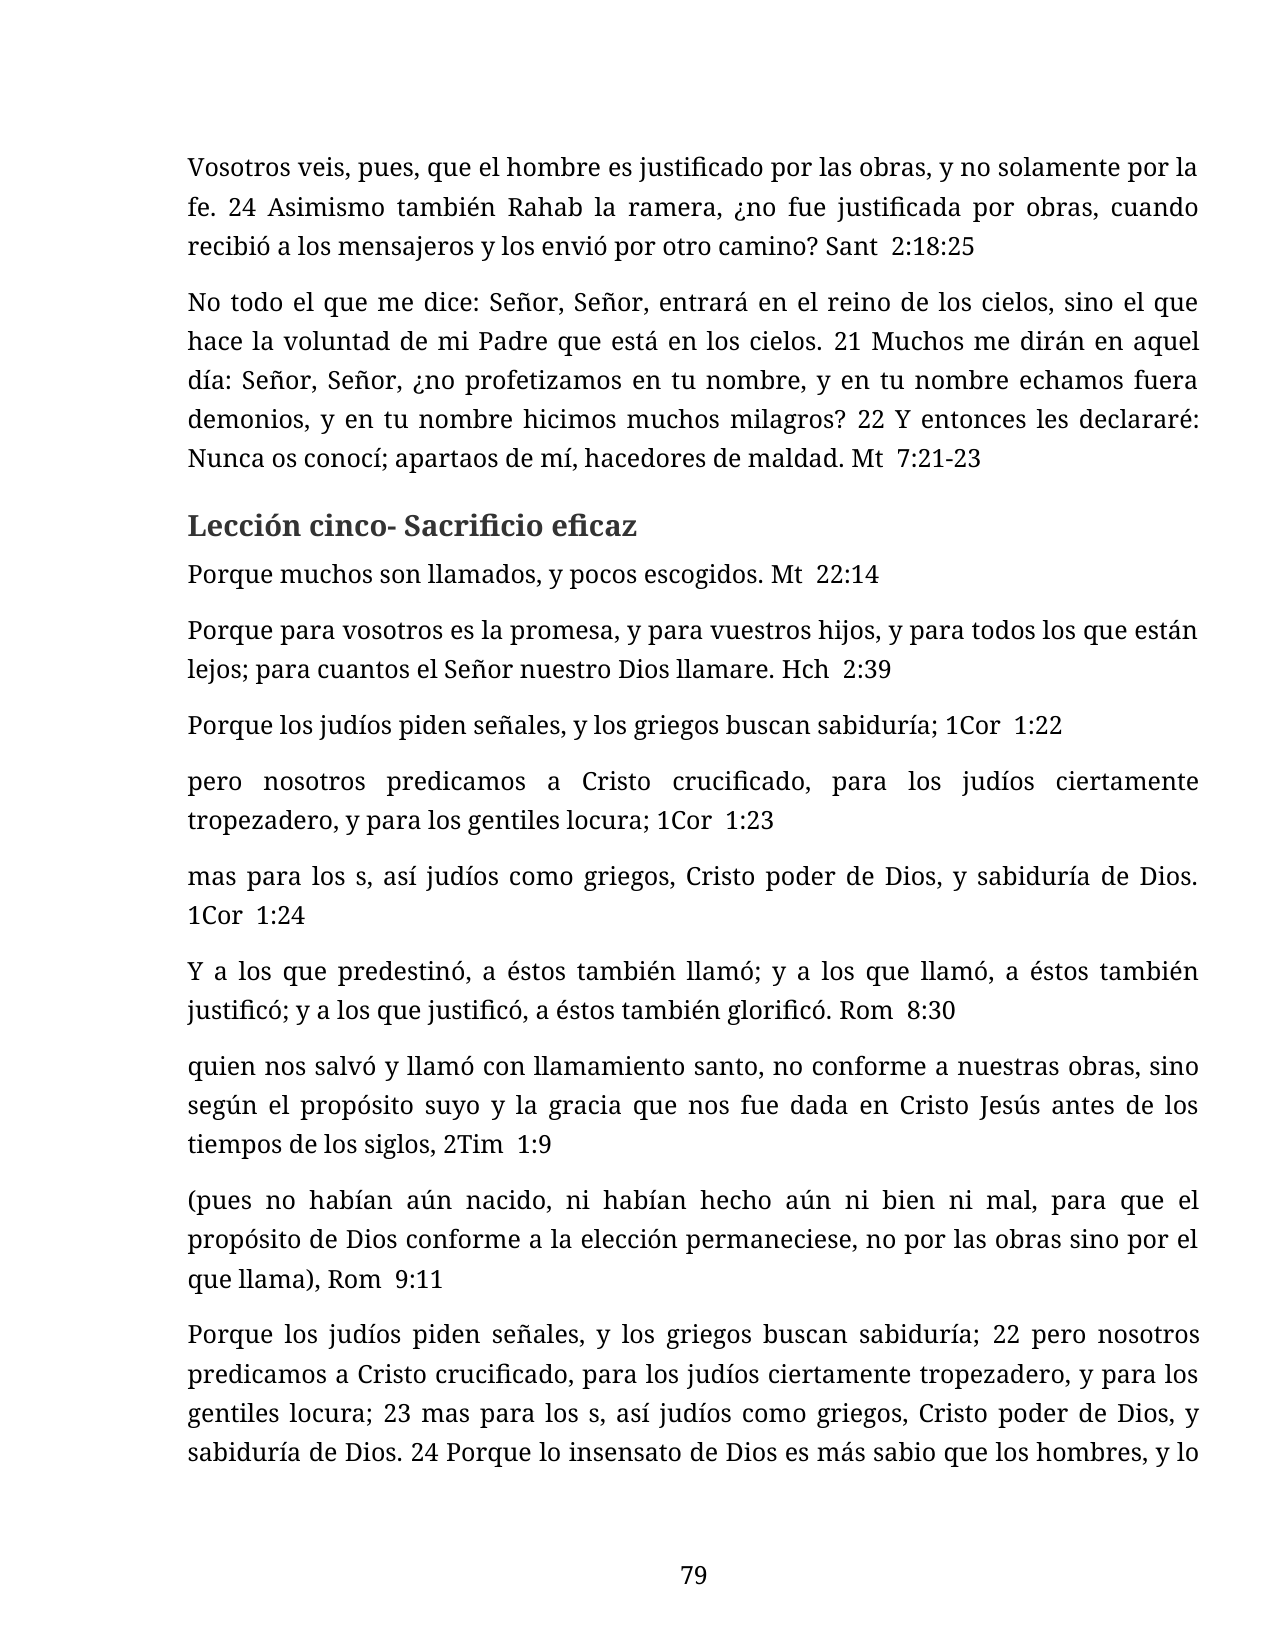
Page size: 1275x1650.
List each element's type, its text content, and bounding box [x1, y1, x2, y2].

text Porque para vosotros es la promesa, y para vuestros hijos, y para todos los que están lejos; para cuantos el Señor nuestro Dios llamare. Hch 2:39 [187, 613, 1200, 686]
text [187, 150, 1200, 262]
text Porque los judíos piden señales, y los griegos buscan sabiduría; 1Cor 1:22 [187, 708, 1200, 742]
text No todo el que me dice: Señor, Señor, entrará en el reino de los cielos, sino el que hace la voluntad de mi Padre que está en los cielos. 21 Muchos me dirán en aquel día: Señor, Señor, ¿no profetizamos en tu nombre, y en tu nombre echamos fuera demonios, y en tu nombre hicimos muchos milagros? 22 Y entonces les declararé: Nunca os conocí; apartaos de mí, hacedores de maldad. Mt 7:21-23 [187, 284, 1200, 475]
text Porque muchos son llamados, y pocos escogidos. Mt 22:14 [187, 557, 1200, 591]
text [187, 1317, 1200, 1469]
text mas para los s, así judíos como griegos, Cristo poder de Dios, y sabiduría de Dios. 1Cor 1:24 [187, 859, 1200, 932]
text quien nos salvó y llamó con llamamiento santo, no conforme a nuestras obras, sino según el propósito suyo y la gracia que nos fue dada en Cristo Jesús antes de los tiempos de los siglos, 2Tim 1:9 [187, 1049, 1200, 1161]
text (pues no habían aún nacido, ni habían hecho aún ni bien ni mal, para que el propósito de Dios conforme a la elección permaneciese, no por las obras sino por el que llama), Rom 9:11 [187, 1183, 1200, 1295]
text pero nosotros predicamos a Cristo crucificado, para los judíos ciertamente tropezadero, y para los gentiles locura; 1Cor 1:23 [187, 764, 1200, 837]
subtitle Lección cinco- Sacrificio eficaz [187, 505, 1200, 545]
text Y a los que predestinó, a éstos también llamó; y a los que llamó, a éstos también justificó; y a los que justificó, a éstos también glorificó. Rom 8:30 [187, 954, 1200, 1027]
